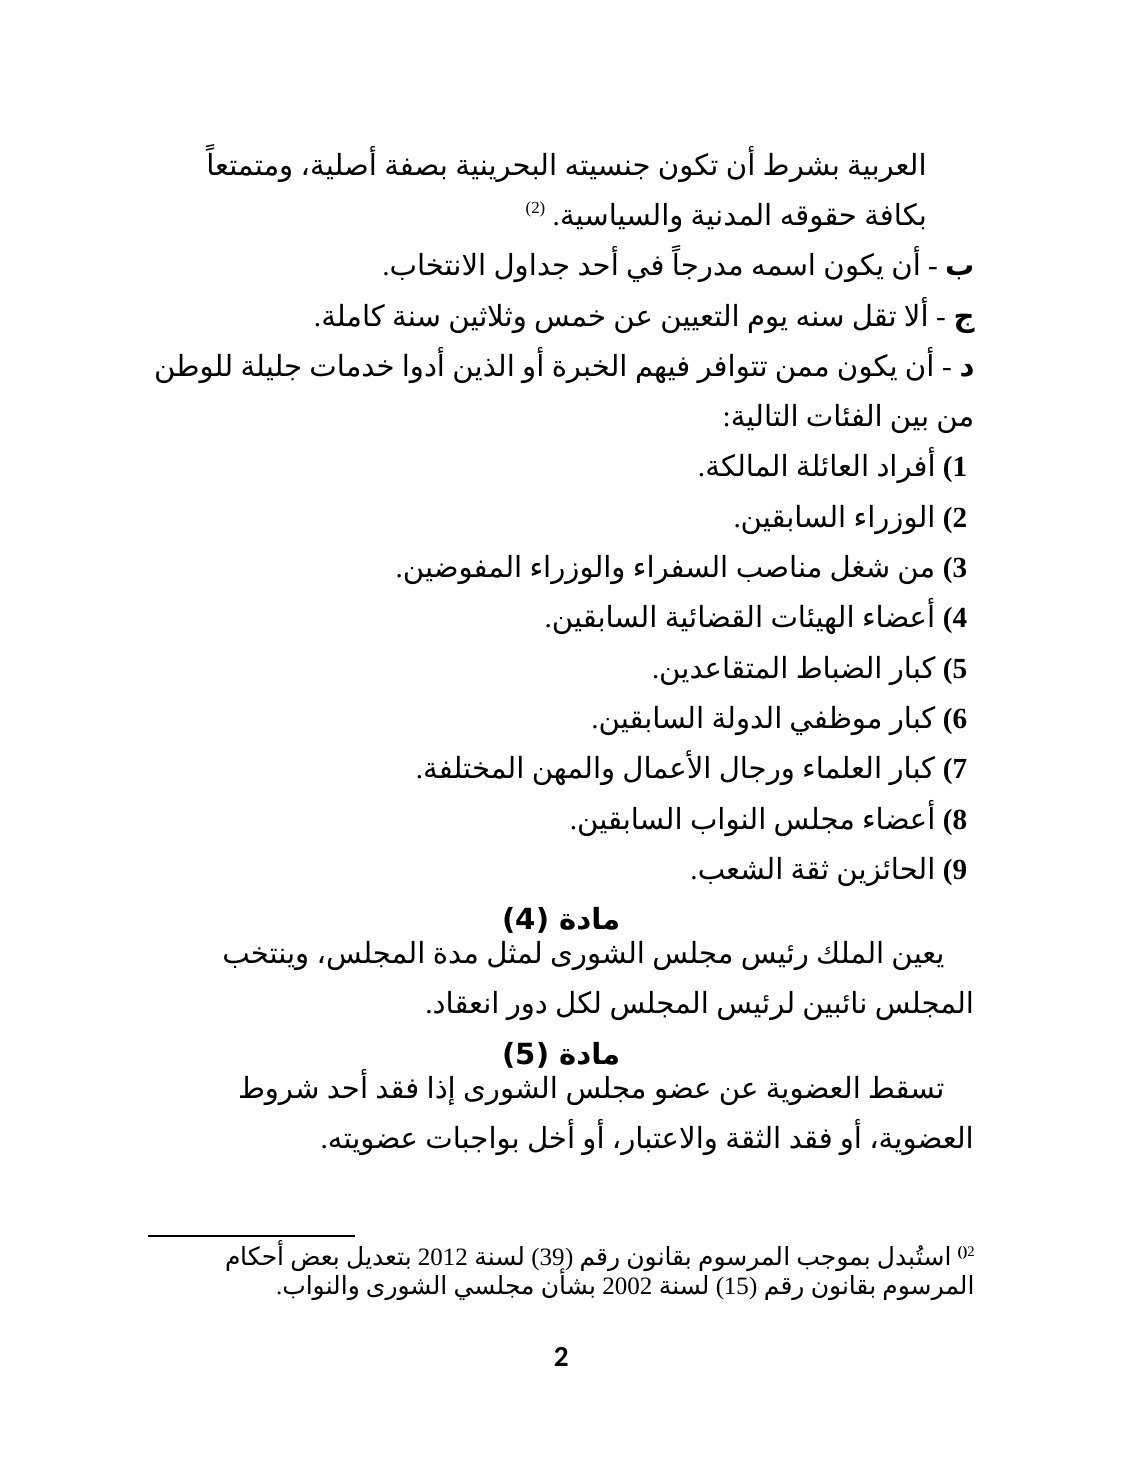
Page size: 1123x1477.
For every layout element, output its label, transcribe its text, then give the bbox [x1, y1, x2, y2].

text يعين الملك رئيس مجلس الشورى لمثل مدة المجلس، وينتخب المجلس نائبين لرئيس المجلس لكل دور انعقاد. [148, 936, 974, 1020]
text ب - أن يكون اسمه مدرجاً في أحد جداول الانتخاب. [148, 248, 974, 282]
text 5) كبار الضباط المتقاعدين. [148, 651, 974, 684]
subtitle مادة (5) [148, 1037, 974, 1071]
text 4) أعضاء الهيئات القضائية السابقين. [148, 601, 974, 634]
text 9) الحائزين ثقة الشعب. [148, 852, 974, 886]
text 7) كبار العلماء ورجال الأعمال والمهن المختلفة. [148, 751, 974, 785]
text 1) أفراد العائلة المالكة. [148, 449, 974, 483]
text 6) كبار موظفي الدولة السابقين. [148, 701, 974, 735]
subtitle مادة (4) [148, 902, 974, 936]
text 2) الوزراء السابقين. [148, 500, 974, 533]
text 3) من شغل مناصب السفراء والوزراء المفوضين. [148, 550, 974, 584]
text تسقط العضوية عن عضو مجلس الشورى إذا فقد أحد شروط العضوية، أو فقد الثقة والاعتبار، أو أخل بواجبات عضويته. [148, 1071, 974, 1155]
text ج - ألا تقل سنه يوم التعيين عن خمس وثلاثين سنة كاملة. [148, 299, 974, 332]
text د - أن يكون ممن تتوافر فيهم الخبرة أو الذين أدوا خدمات جليلة للوطن من بين الفئات التالية: [148, 349, 974, 433]
text 8) أعضاء مجلس النواب السابقين. [148, 802, 974, 835]
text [148, 148, 974, 232]
